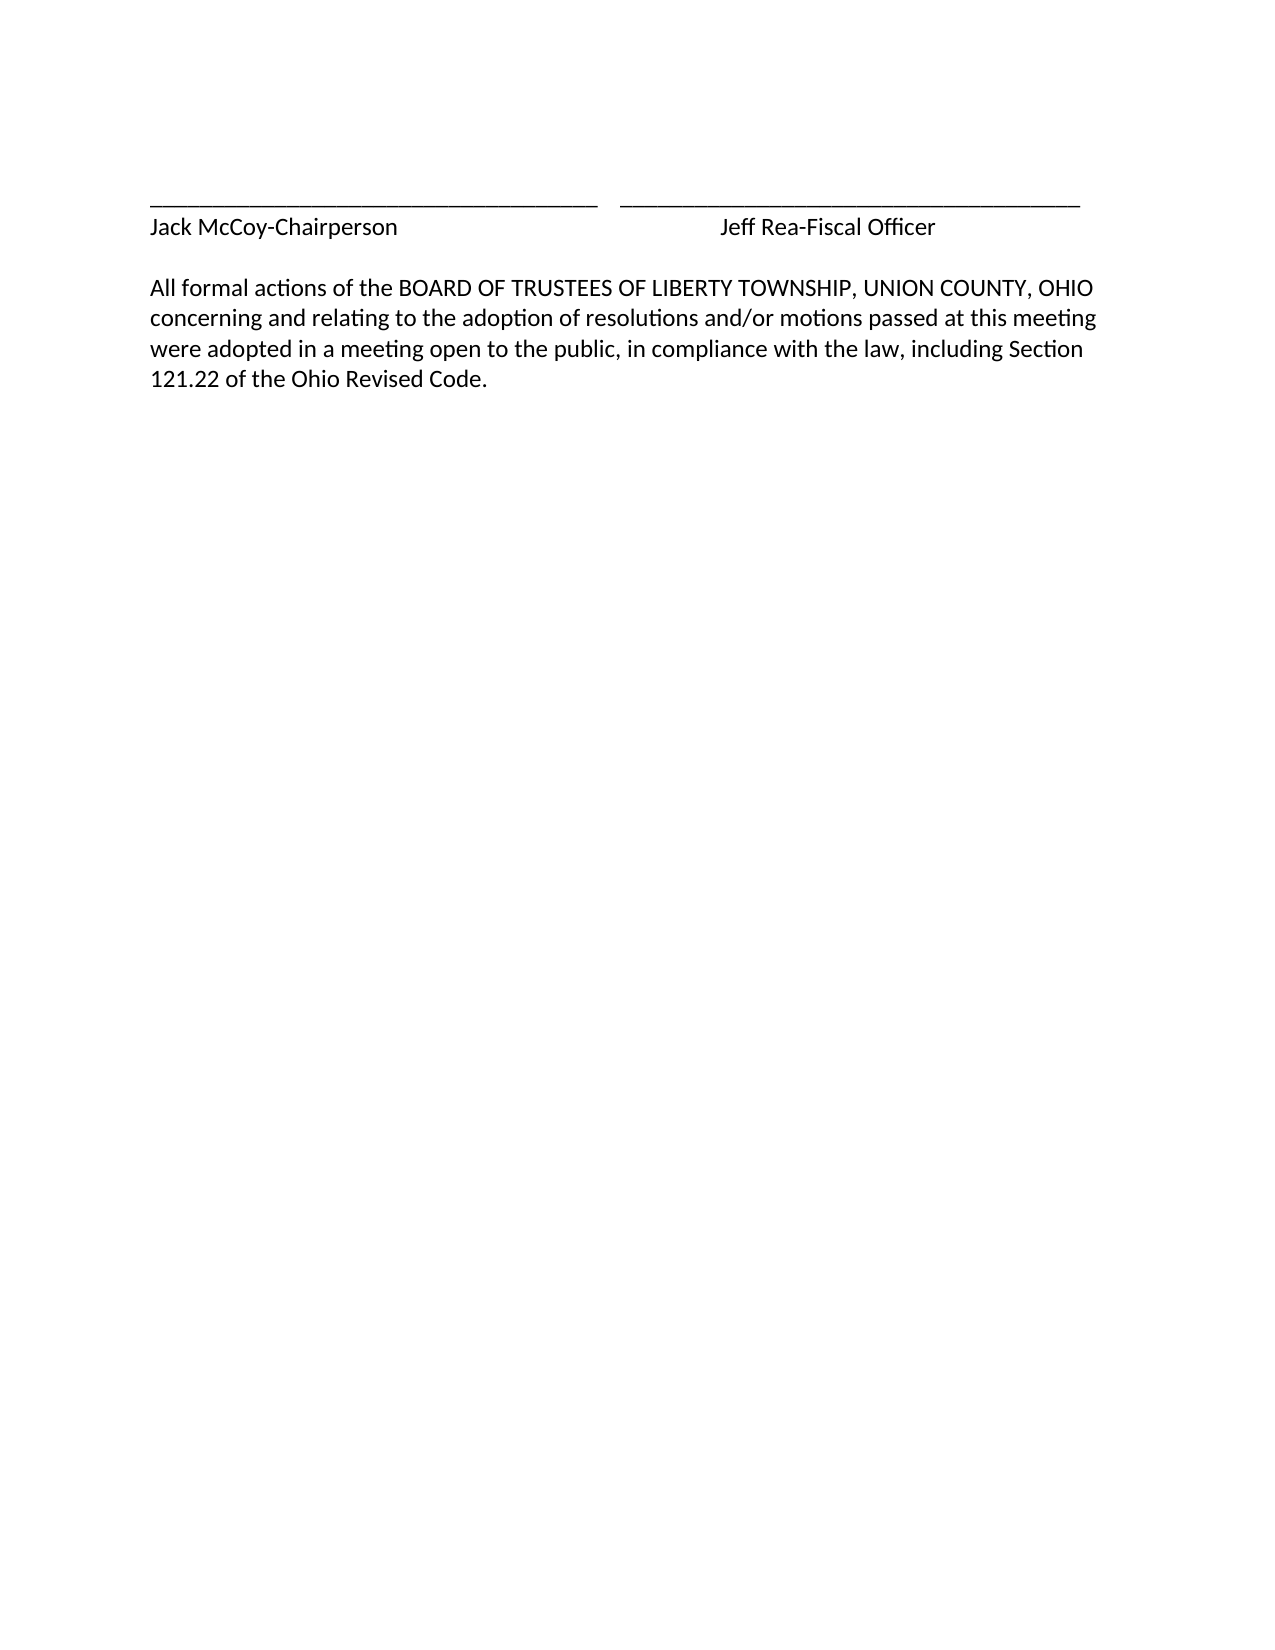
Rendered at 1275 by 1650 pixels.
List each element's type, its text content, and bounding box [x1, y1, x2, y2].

text All formal actions of the BOARD OF TRUSTEES OF LIBERTY TOWNSHIP, UNION COUNTY, OHIO concerning and relating to the adoption of resolutions and/or motions passed at this meeting were adopted in a meeting open to the public, in compliance with the law, including Section 121.22 of the Ohio Revised Code. [150, 272, 1125, 394]
text ____________________________________ _____________________________________ Jack McCoy-Chairperson Jeff Rea-Fiscal Officer [150, 181, 1125, 242]
